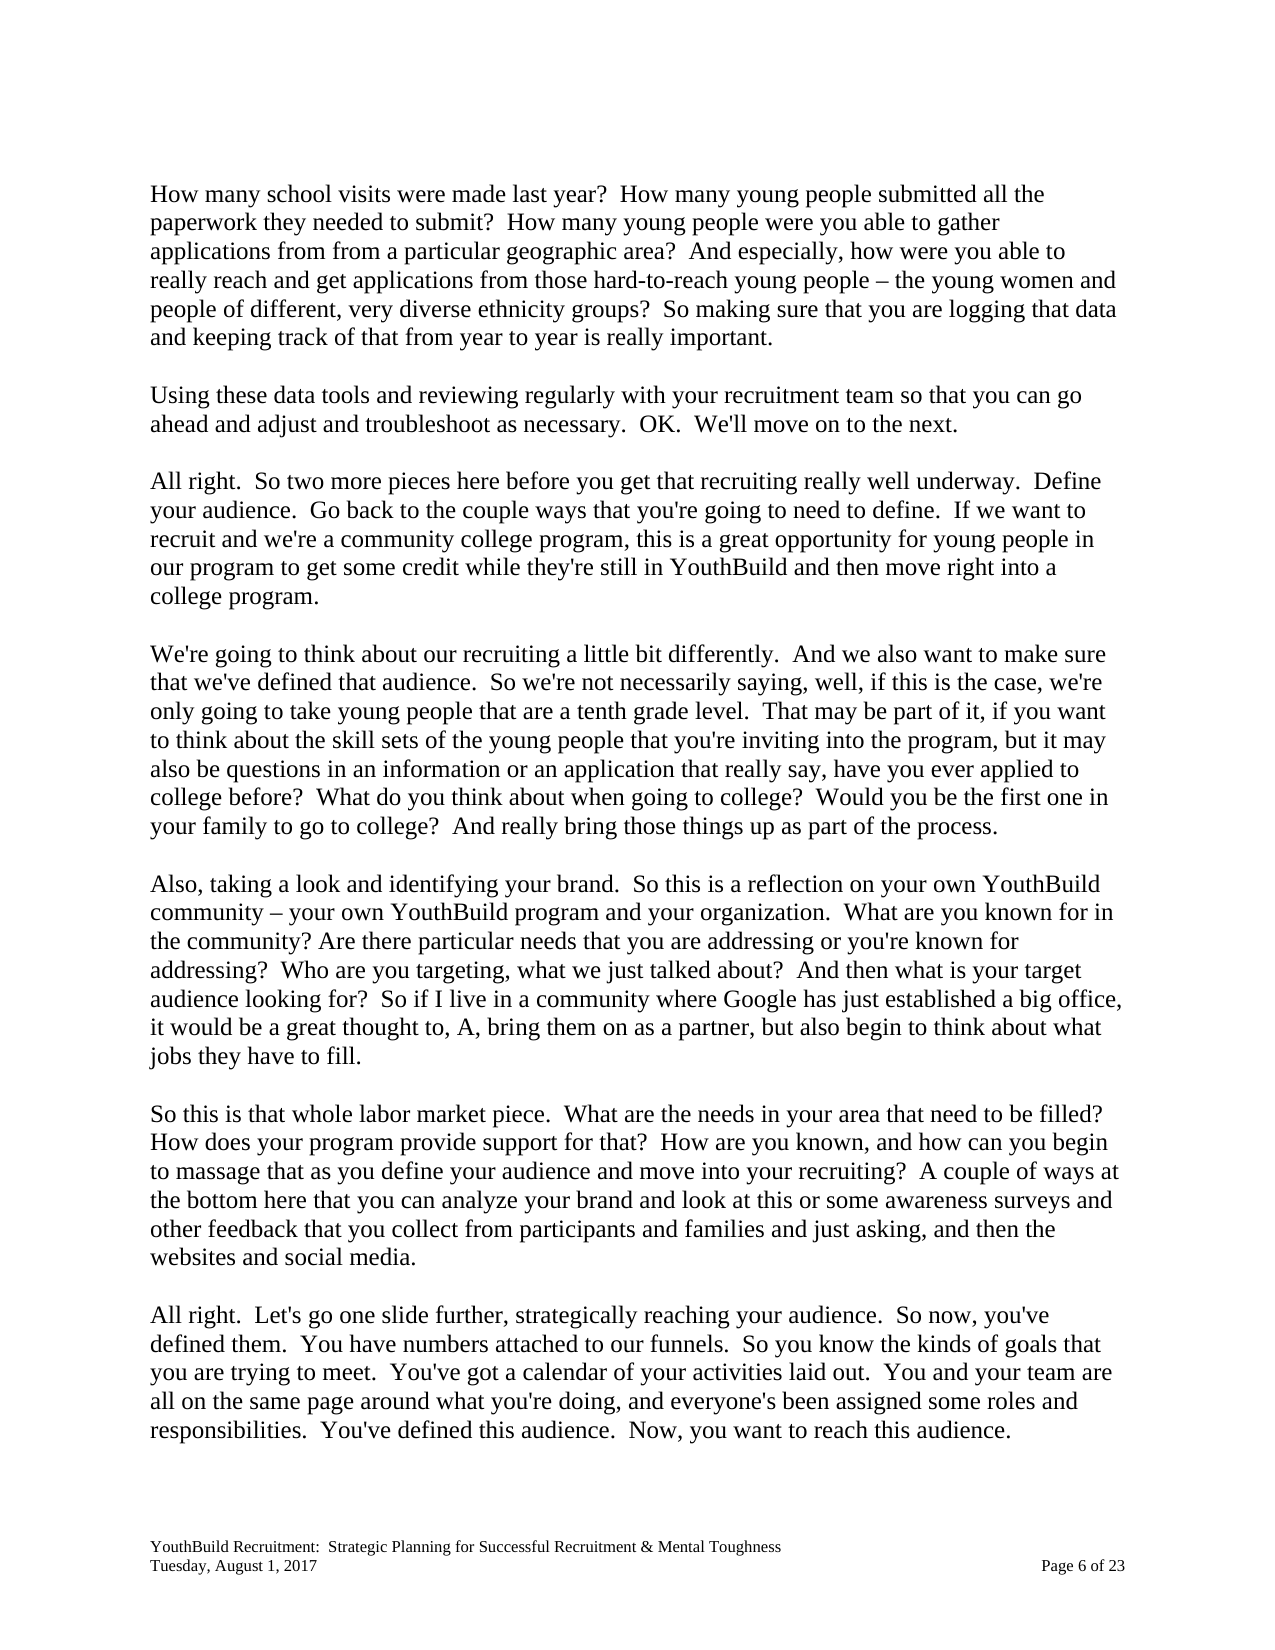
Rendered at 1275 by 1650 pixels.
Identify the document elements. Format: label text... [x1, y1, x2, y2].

text All right. So two more pieces here before you get that recruiting really well underway. Define your audience. Go back to the couple ways that you're going to need to define. If we want to recruit and we're a community college program, this is a great opportunity for young people in our program to get some credit while they're still in YouthBuild and then move right into a college program. [150, 466, 1125, 610]
text How many school visits were made last year? How many young people submitted all the paperwork they needed to submit? How many young people were you able to gather applications from from a particular geographic area? And especially, how were you able to really reach and get applications from those hard-to-reach young people – the young women and people of different, very diverse ethnicity groups? So making sure that you are logging that data and keeping track of that from year to year is really important. [150, 179, 1125, 351]
text Using these data tools and reviewing regularly with your recruitment team so that you can go ahead and adjust and troubleshoot as necessary. OK. We'll move on to the next. [150, 380, 1125, 437]
text All right. Let's go one slide further, strategically reaching your audience. So now, you've defined them. You have numbers attached to our funnels. So you know the kinds of goals that you are trying to meet. You've got a calendar of your activities laid out. You and your team are all on the same page around what you're doing, and everyone's been assigned some roles and responsibilities. You've defined this audience. Now, you want to reach this audience. [150, 1300, 1125, 1444]
text So this is that whole labor market piece. What are the needs in your area that need to be filled? How does your program provide support for that? How are you known, and how can you begin to massage that as you define your audience and move into your recruiting? A couple of ways at the bottom here that you can analyze your brand and look at this or some awareness surveys and other feedback that you collect from participants and families and just asking, and then the websites and social media. [150, 1099, 1125, 1271]
text We're going to think about our recruiting a little bit differently. And we also want to make sure that we've defined that audience. So we're not necessarily saying, well, if this is the case, we're only going to take young people that are a tenth grade level. That may be part of it, if you want to think about the skill sets of the young people that you're inviting into the program, but it may also be questions in an information or an application that really say, have you ever applied to college before? What do you think about when going to college? Would you be the first one in your family to go to college? And really bring those things up as part of the process. [150, 639, 1125, 840]
text Also, taking a look and identifying your brand. So this is a reflection on your own YouthBuild community – your own YouthBuild program and your organization. What are you known for in the community? Are there particular needs that you are addressing or you're known for addressing? Who are you targeting, what we just talked about? And then what is your target audience looking for? So if I live in a community where Google has just established a big office, it would be a great thought to, A, bring them on as a partner, but also begin to think about what jobs they have to fill. [150, 869, 1125, 1070]
